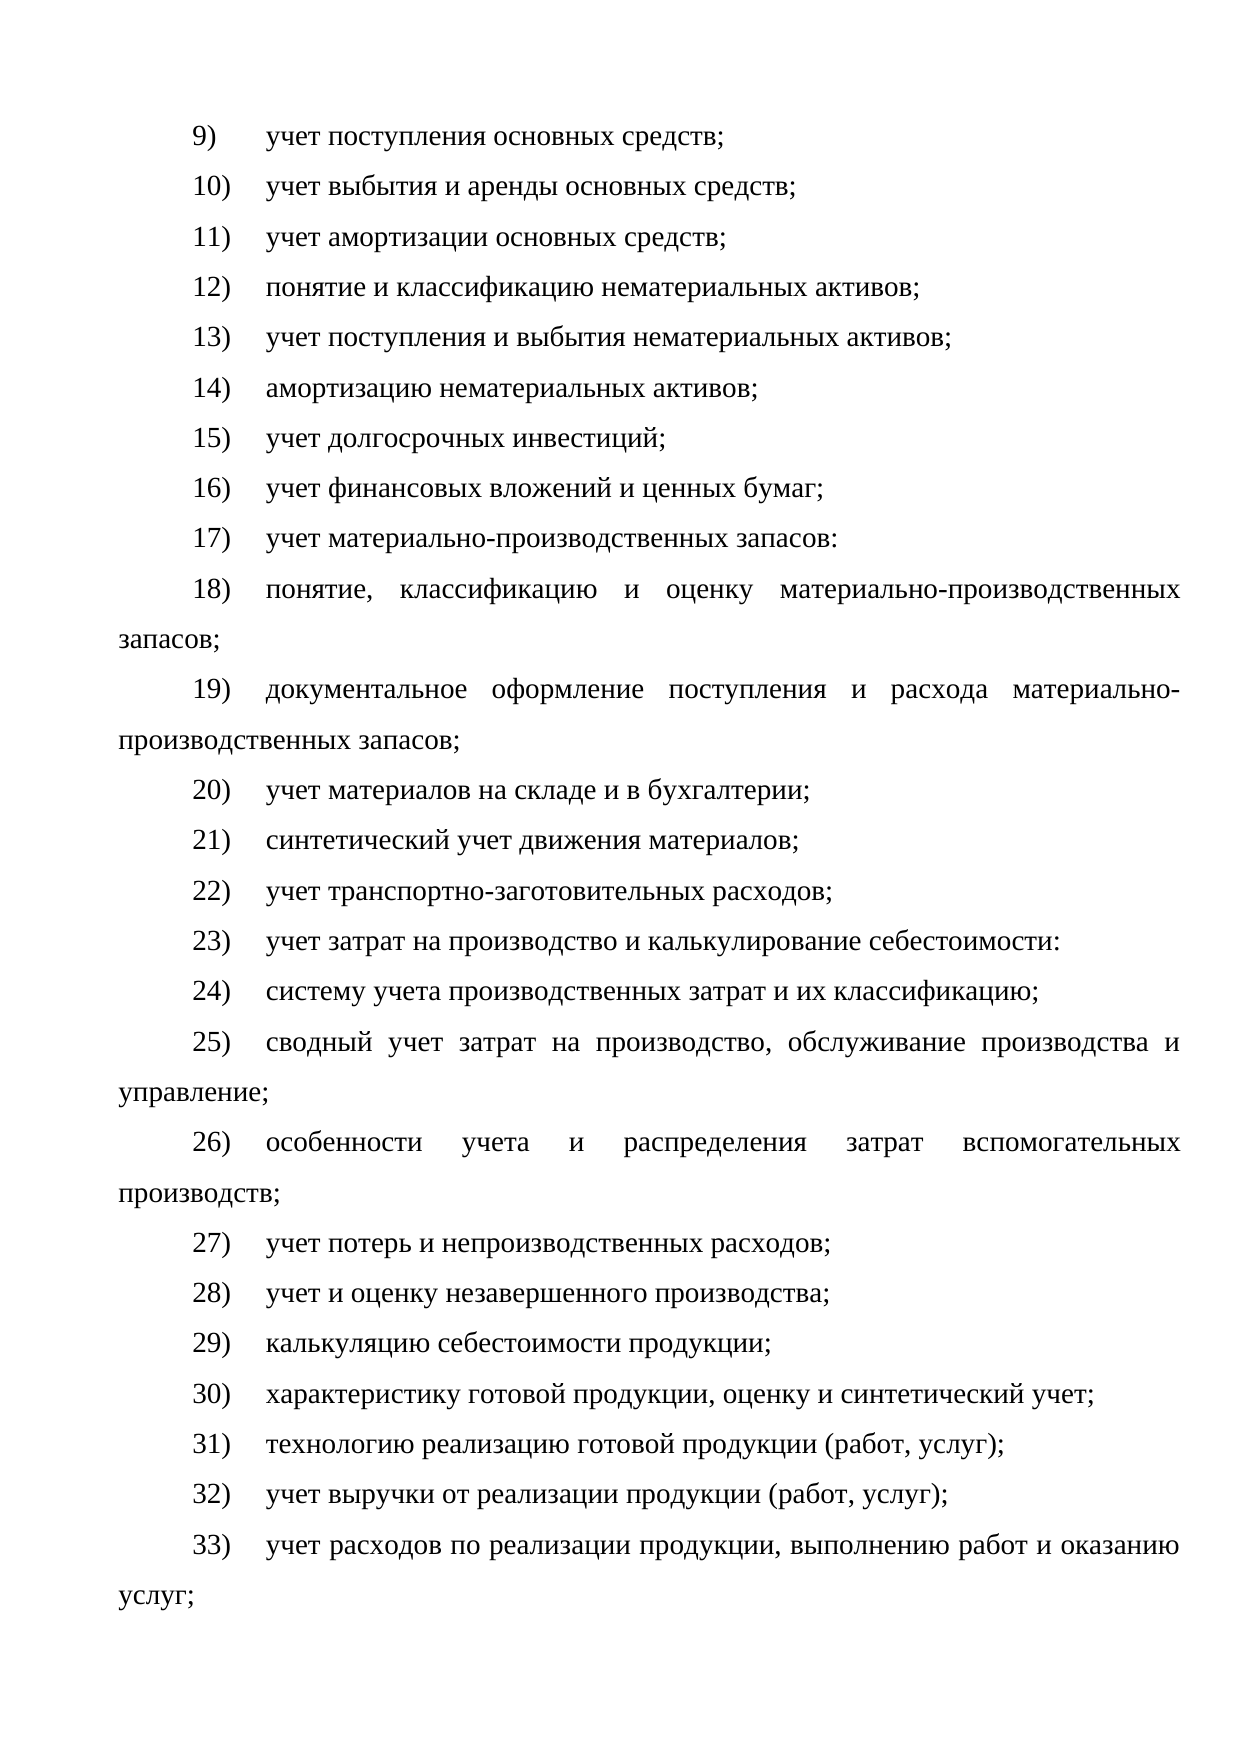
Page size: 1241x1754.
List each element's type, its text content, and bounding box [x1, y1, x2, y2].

list учет выбытия и аренды основных средств; [118, 168, 1181, 202]
list синтетический учет движения материалов; [118, 822, 1181, 856]
list учет финансовых вложений и ценных бумаг; [118, 470, 1181, 504]
subtitle понятие, классификацию и оценку материально-производственных запасов; [118, 571, 1181, 655]
subtitle технологию реализацию готовой продукции (работ, услуг); [118, 1426, 1181, 1460]
list учет транспортно-заготовительных расходов; [118, 873, 1181, 906]
list учет амортизации основных средств; [118, 219, 1181, 252]
list учет выручки от реализации продукции (работ, услуг); [118, 1477, 1181, 1510]
list учет потерь и непроизводственных расходов; [118, 1225, 1181, 1258]
list учет материалов на складе и в бухгалтерии; [118, 772, 1181, 806]
list учет поступления основных средств; [118, 118, 1181, 152]
list учет затрат на производство и калькулирование себестоимости: [118, 923, 1181, 957]
list учет материально-производственных запасов: [118, 521, 1181, 554]
list калькуляцию себестоимости продукции; [118, 1326, 1181, 1359]
list учет и оценку незавершенного производства; [118, 1275, 1181, 1309]
list учет долгосрочных инвестиций; [118, 420, 1181, 453]
list понятие и классификацию нематериальных активов; [118, 269, 1181, 303]
subtitle особенности учета и распределения затрат вспомогательных производств; [118, 1124, 1181, 1208]
subtitle сводный учет затрат на производство, обслуживание производства и управление; [118, 1024, 1181, 1108]
list учет расходов по реализации продукции, выполнению работ и оказанию услуг; [118, 1527, 1181, 1611]
list учет поступления и выбытия нематериальных активов; [118, 319, 1181, 353]
list документальное оформление поступления и расхода материально-производственных запасов; [118, 672, 1181, 755]
list систему учета производственных затрат и их классификацию; [118, 973, 1181, 1007]
list амортизацию нематериальных активов; [118, 370, 1181, 403]
subtitle характеристику готовой продукции, оценку и синтетический учет; [118, 1376, 1181, 1409]
